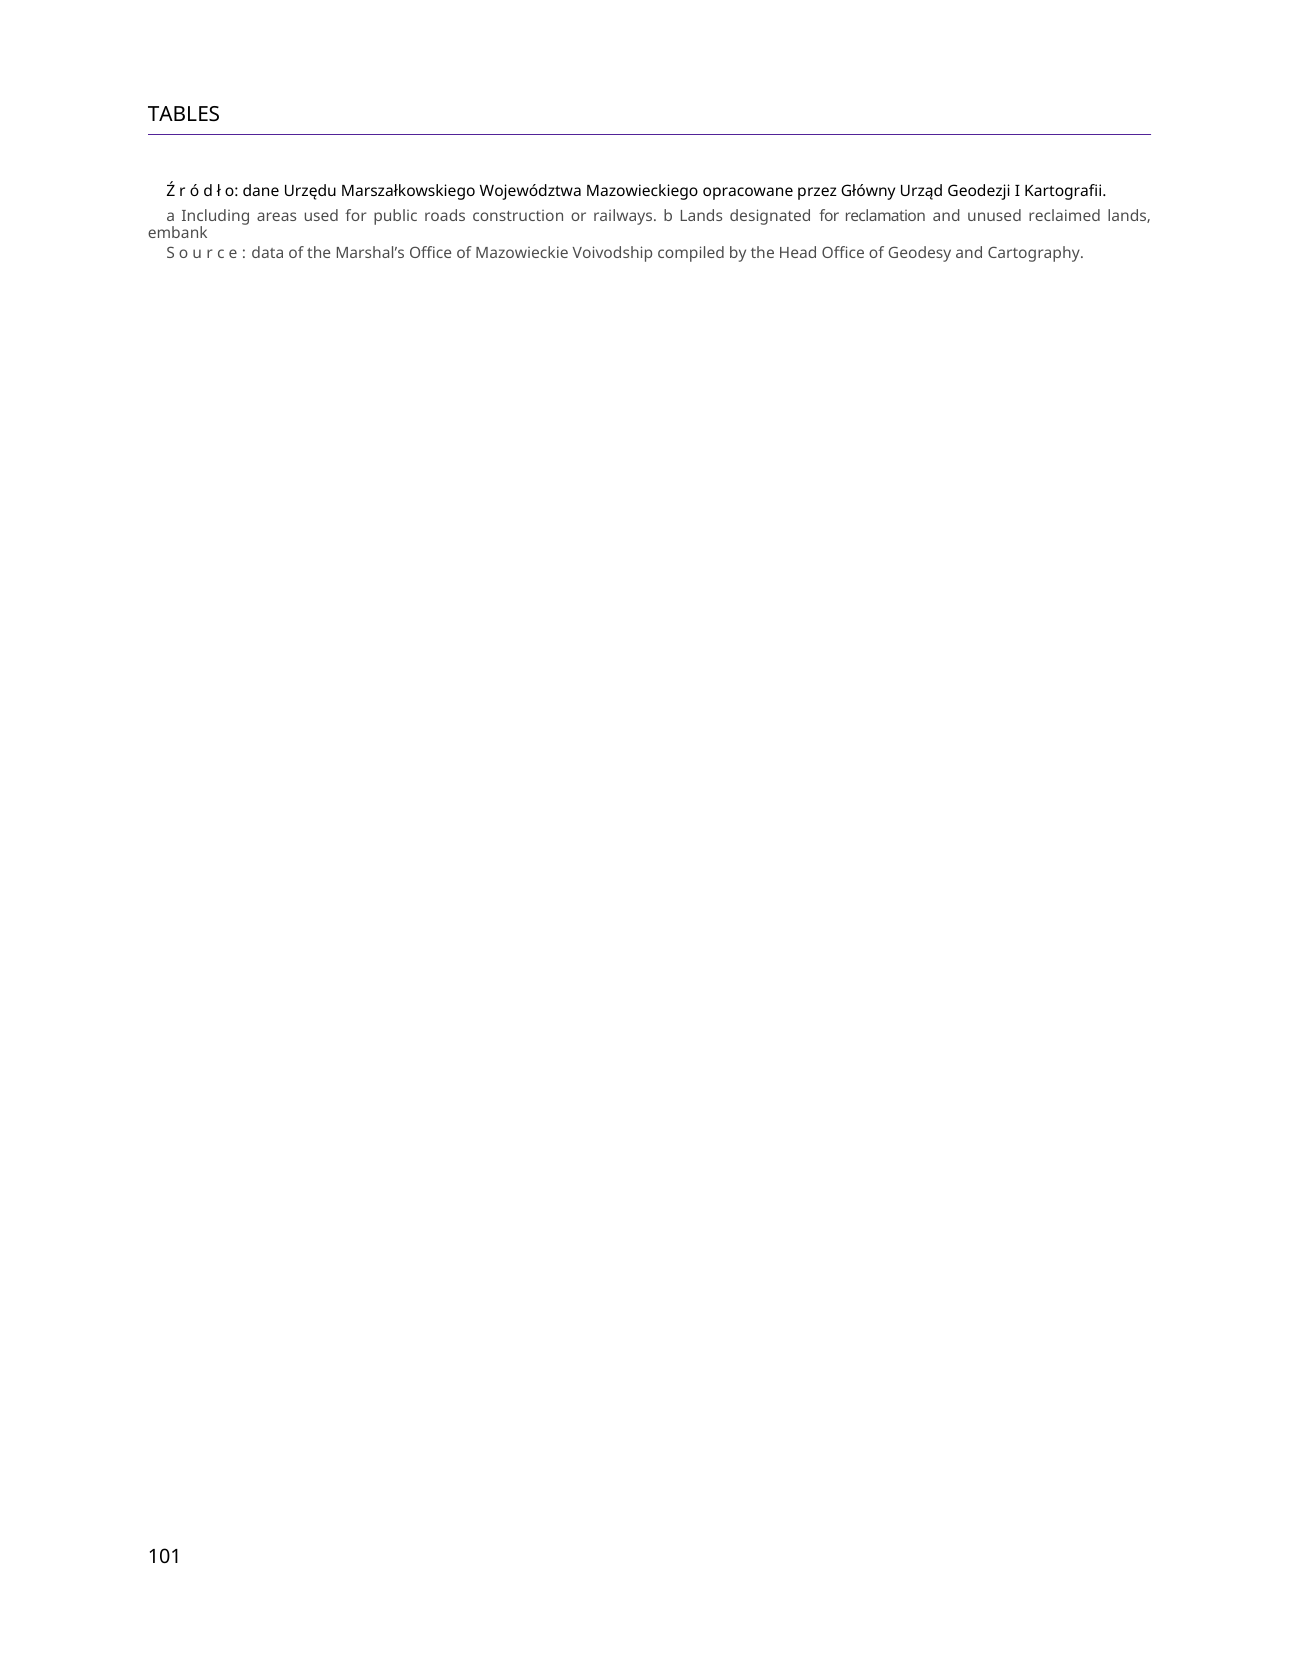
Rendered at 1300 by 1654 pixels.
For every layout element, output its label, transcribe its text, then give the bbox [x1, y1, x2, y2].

text Ź r ó d ł o: dane Urzędu Marszałkowskiego Województwa Mazowieckiego opracowane przez Główny Urząd Geodezji I Kartografii. [148, 183, 1151, 200]
text Source: data of the Marshal’s Office of Mazowieckie Voivodship compiled by the Head Office of Geodesy and Cartography. [148, 246, 1151, 262]
text a Including areas used for public roads construction or railways. b Lands designated for reclamation and unused reclaimed lands, embank [148, 208, 1151, 241]
